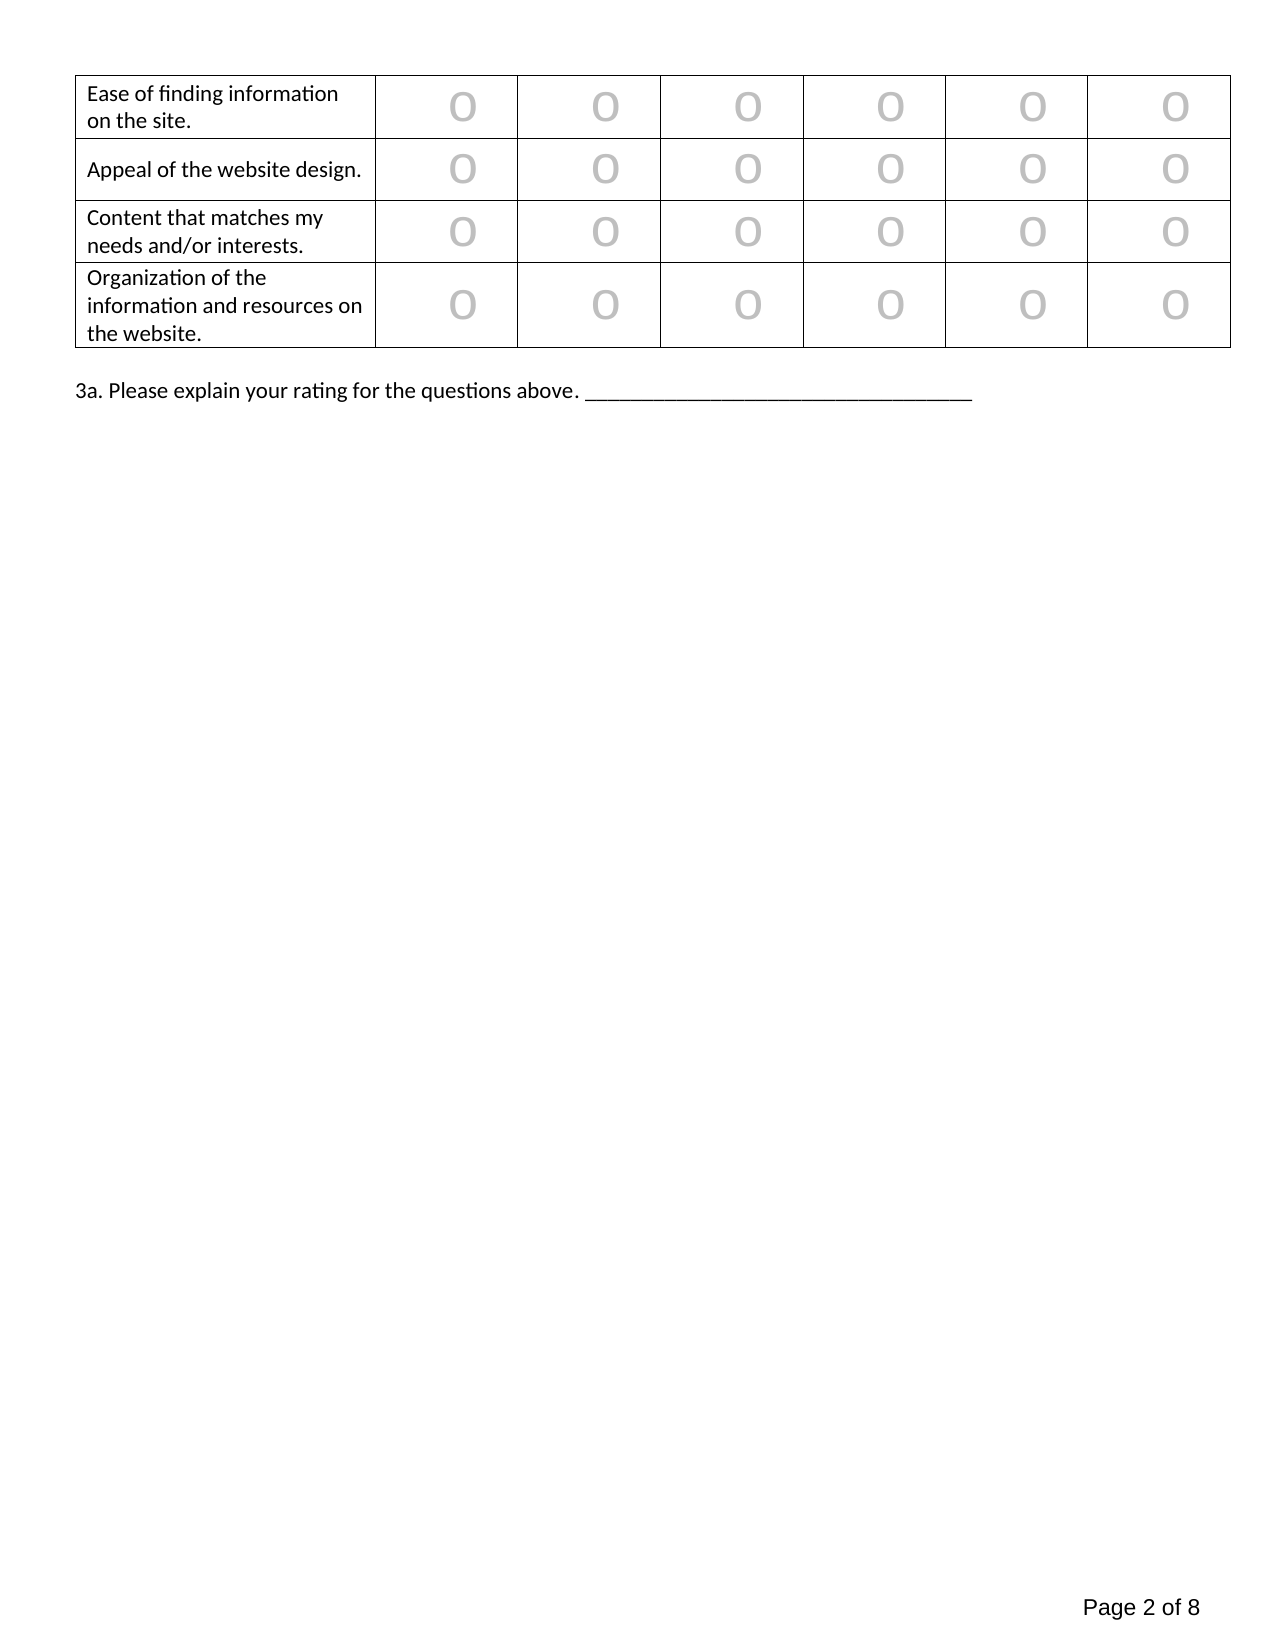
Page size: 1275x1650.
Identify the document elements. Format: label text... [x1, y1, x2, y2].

table_cell [1088, 139, 1230, 200]
table_cell [946, 263, 1087, 347]
text 3a. Please explain your rating for the questions above. __________________________________ [75, 376, 1200, 404]
table_cell Content that matches my needs and/or interests. [76, 201, 375, 262]
table_cell Ease of finding information on the site. [76, 76, 375, 137]
table_cell [661, 139, 803, 200]
table_cell [1088, 76, 1230, 137]
table_cell [661, 201, 803, 262]
table_cell Appeal of the website design. [76, 139, 375, 200]
table_cell Organization of the information and resources on the website. [76, 263, 375, 347]
table_cell [1088, 201, 1230, 262]
table_cell [376, 201, 517, 262]
table_cell [518, 139, 660, 200]
table_cell [804, 76, 945, 137]
table_cell [376, 263, 517, 347]
table_cell [518, 263, 660, 347]
table_cell [661, 76, 803, 137]
table_cell [804, 263, 945, 347]
table_cell [946, 76, 1087, 137]
table_cell [946, 139, 1087, 200]
table_cell [946, 201, 1087, 262]
table_cell [376, 76, 517, 137]
table_cell [376, 139, 517, 200]
table_cell [804, 201, 945, 262]
table_cell [518, 201, 660, 262]
table_cell [661, 263, 803, 347]
table_cell [518, 76, 660, 137]
table_cell [804, 139, 945, 200]
table_cell [1088, 263, 1230, 347]
